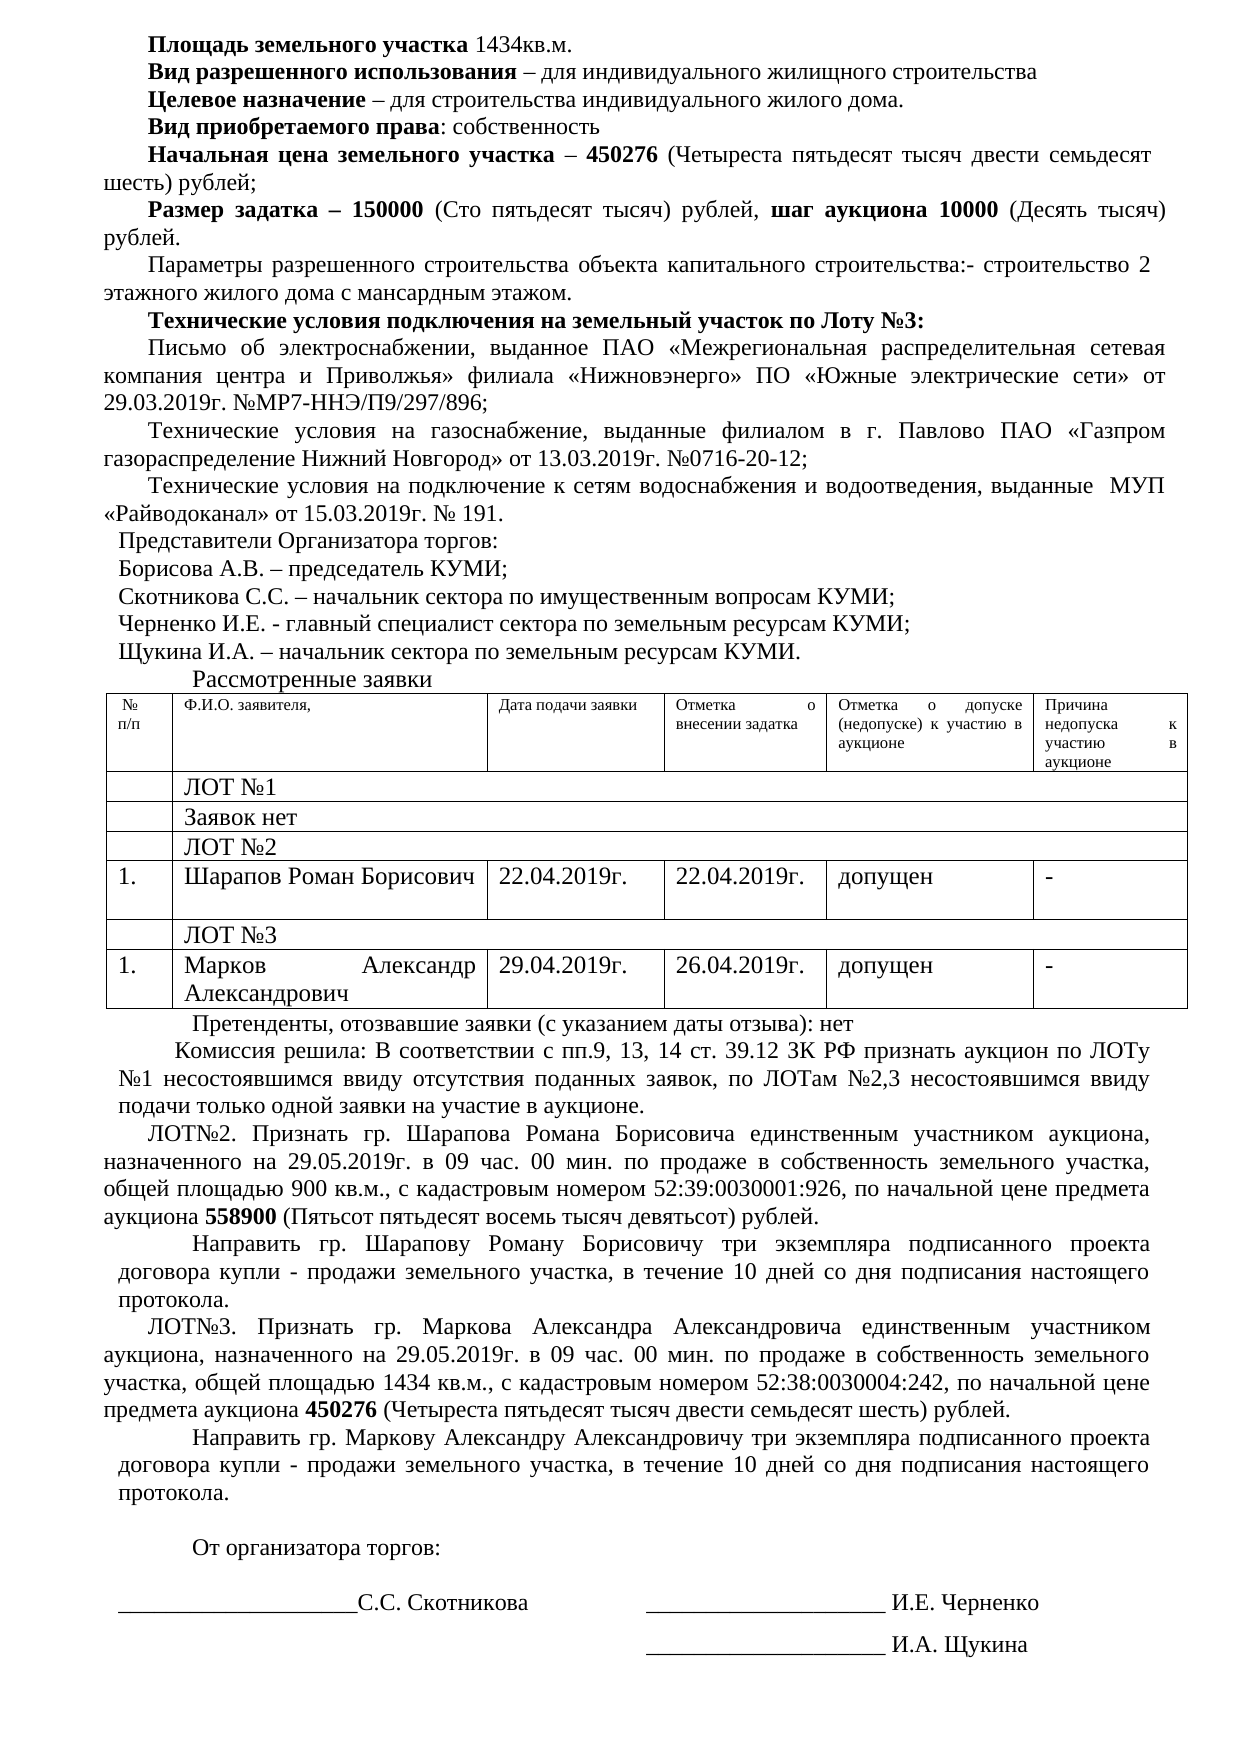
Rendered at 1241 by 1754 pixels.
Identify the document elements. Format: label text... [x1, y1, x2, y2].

text Начальная цена земельного участка – 450276 (Четыреста пятьдесят тысяч двести семьдесят шесть) рублей; [103, 140, 1152, 195]
text Вид приобретаемого права: собственность [103, 112, 1152, 140]
table_cell Заявок нет [173, 802, 1187, 831]
table_header ____________________С.С. Скотникова [107, 1588, 635, 1689]
table_cell ЛОТ №2 [173, 832, 1187, 860]
table_cell 22.04.2019г. [488, 861, 664, 919]
table_cell [107, 802, 172, 831]
text Письмо об электроснабжении, выданное ПАО «Межрегиональная распределительная сетевая компания центра и Приволжья» филиала «Нижновэнерго» ПО «Южные электрические сети» от 29.03.2019г. №МР7-ННЭ/П9/297/896; [103, 333, 1167, 416]
text Технические условия на подключение к сетям водоснабжения и водоотведения, выданные МУП «Райводоканал» от 15.03.2019г. № 191. [103, 471, 1167, 526]
table_cell Марков Александр Александрович [173, 950, 487, 1008]
text Технические условия на газоснабжение, выданные филиалом в г. Павлово ПАО «Газпром газораспределение Нижний Новгород» от 13.03.2019г. №0716-20-12; [103, 416, 1167, 471]
text Борисова А.В. – председатель КУМИ; [118, 554, 1152, 582]
text ЛОТ№2. Признать гр. Шарапова Романа Борисовича единственным участником аукциона, назначенного на 29.05.2019г. в 09 час. 00 мин. по продаже в собственность земельного участка, общей площадью 900 кв.м., с кадастровым номером 52:39:0030001:926, по начальной цене предмета аукциона 558900 (Пятьсот пятьдесят восемь тысяч девятьсот) рублей. [103, 1119, 1152, 1229]
text От организатора торгов: [118, 1533, 1152, 1561]
text Комиссия решила: В соответствии с пп.9, 13, 14 ст. 39.12 ЗК РФ признать аукцион по ЛОТу №1 несостоявшимся ввиду отсутствия поданных заявок, по ЛОТам №2,3 несостоявшимся ввиду подачи только одной заявки на участие в аукционе. [118, 1036, 1152, 1119]
text Направить гр. Маркову Александру Александровичу три экземпляра подписанного проекта договора купли - продажи земельного участка, в течение 10 дней со дня подписания настоящего протокола. [118, 1423, 1152, 1506]
text Представители Организатора торгов: [118, 526, 1152, 554]
table_cell Шарапов Роман Борисович [173, 861, 487, 919]
text Вид разрешенного использования – для индивидуального жилищного строительства [103, 57, 1152, 85]
text Параметры разрешенного строительства объекта капитального строительства:- строительство 2 этажного жилого дома с мансардным этажом. [103, 250, 1152, 306]
table_cell 1. [107, 950, 172, 1008]
table_cell допущен [827, 950, 1033, 1008]
text Рассмотренные заявки [118, 664, 1152, 693]
table_cell ЛОТ №1 [173, 772, 1187, 801]
table_header Причина недопуска к участию в аукционе [1034, 694, 1187, 771]
table_cell [107, 832, 172, 860]
table_header ____________________ И.Е. Черненко ____________________ И.А. Щукина [635, 1588, 1163, 1689]
table_header Отметка о допуске (недопуске) к участию в аукционе [827, 694, 1033, 771]
table_cell 29.04.2019г. [488, 950, 664, 1008]
text Претенденты, отозвавшие заявки (с указанием даты отзыва): нет [118, 1009, 1152, 1036]
text Площадь земельного участка 1434кв.м. [103, 29, 1152, 57]
table_cell допущен [827, 861, 1033, 919]
text Целевое назначение – для строительства индивидуального жилого дома. [103, 85, 1152, 112]
table_header Ф.И.О. заявителя, [173, 694, 487, 771]
text Размер задатка – 150000 (Сто пятьдесят тысяч) рублей, шаг аукциона 10000 (Десять тысяч) рублей. [103, 195, 1167, 250]
table_cell - [1034, 861, 1187, 919]
table_cell 1. [107, 861, 172, 919]
text Скотникова С.С. – начальник сектора по имущественным вопросам КУМИ; [118, 582, 1152, 609]
text Технические условия подключения на земельный участок по Лоту №3: [103, 306, 1167, 333]
table_header № п/п [107, 694, 172, 771]
table_header Дата подачи заявки [488, 694, 664, 771]
text Черненко И.Е. - главный специалист сектора по земельным ресурсам КУМИ; [118, 609, 1152, 637]
table_cell ЛОТ №3 [173, 920, 1187, 949]
text Щукина И.А. – начальник сектора по земельным ресурсам КУМИ. [118, 637, 1152, 664]
table_header Отметка о внесении задатка [665, 694, 826, 771]
table_cell [107, 920, 172, 949]
table_cell 22.04.2019г. [665, 861, 826, 919]
table_cell - [1034, 950, 1187, 1008]
table_cell [107, 772, 172, 801]
text ЛОТ№3. Признать гр. Маркова Александра Александровича единственным участником аукциона, назначенного на 29.05.2019г. в 09 час. 00 мин. по продаже в собственность земельного участка, общей площадью 1434 кв.м., с кадастровым номером 52:38:0030004:242, по начальной цене предмета аукциона 450276 (Четыреста пятьдесят тысяч двести семьдесят шесть) рублей. [103, 1312, 1152, 1423]
text Направить гр. Шарапову Роману Борисовичу три экземпляра подписанного проекта договора купли - продажи земельного участка, в течение 10 дней со дня подписания настоящего протокола. [118, 1229, 1152, 1312]
table_cell 26.04.2019г. [665, 950, 826, 1008]
